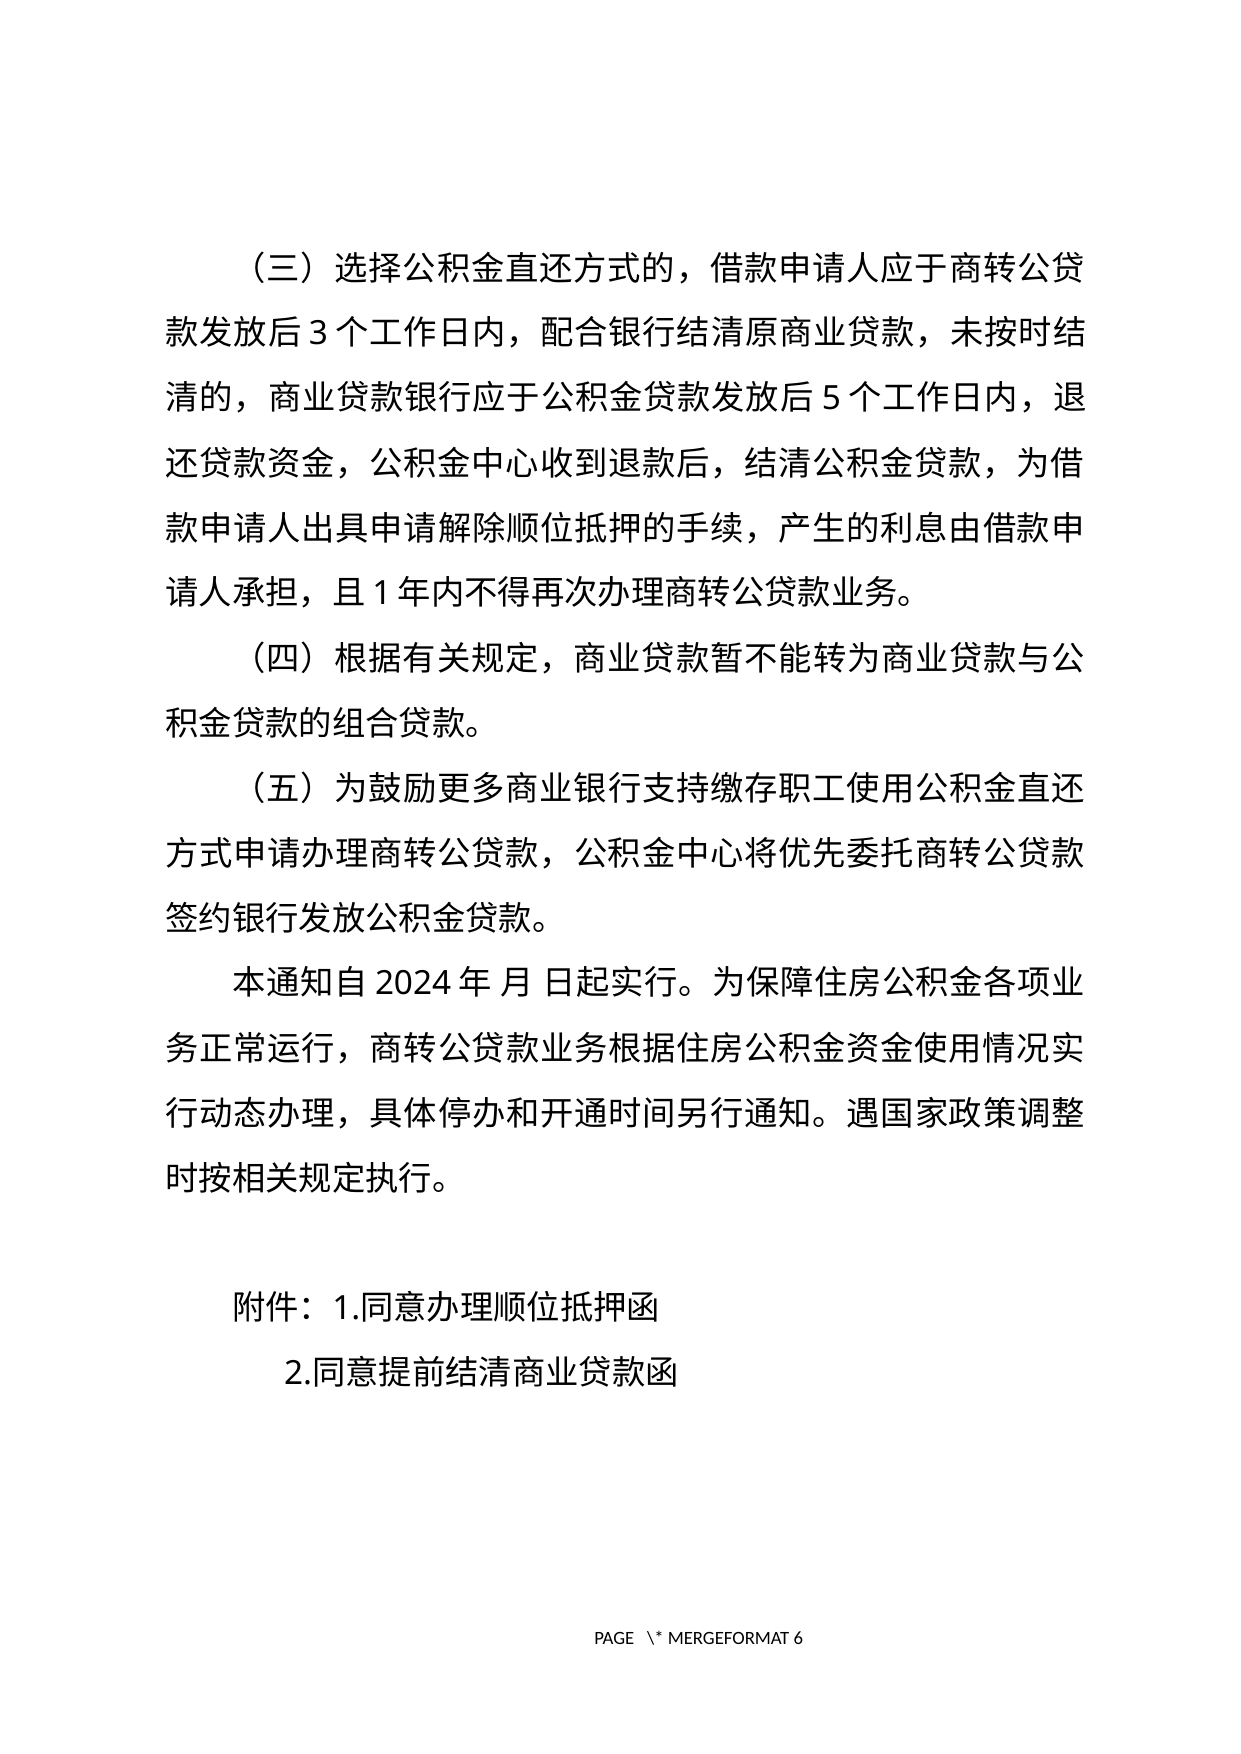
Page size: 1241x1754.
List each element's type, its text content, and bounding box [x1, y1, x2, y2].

text （三）选择公积金直还方式的，借款申请人应于商转公贷款发放后3个工作日内，配合银行结清原商业贷款，未按时结清的，商业贷款银行应于公积金贷款发放后5个工作日内，退还贷款资金，公积金中心收到退款后，结清公积金贷款，为借款申请人出具申请解除顺位抵押的手续，产生的利息由借款申请人承担，且1年内不得再次办理商转公贷款业务。 [165, 233, 1087, 623]
text （五）为鼓励更多商业银行支持缴存职工使用公积金直还方式申请办理商转公贷款，公积金中心将优先委托商转公贷款签约银行发放公积金贷款。 [165, 753, 1087, 948]
text 本通知自2024年 月 日起实行。为保障住房公积金各项业务正常运行，商转公贷款业务根据住房公积金资金使用情况实行动态办理，具体停办和开通时间另行通知。遇国家政策调整时按相关规定执行。 [165, 948, 1087, 1208]
text （四）根据有关规定，商业贷款暂不能转为商业贷款与公积金贷款的组合贷款。 [165, 623, 1087, 753]
text 2.同意提前结清商业贷款函 [165, 1338, 1087, 1403]
text 附件：1.同意办理顺位抵押函 [165, 1273, 1087, 1338]
